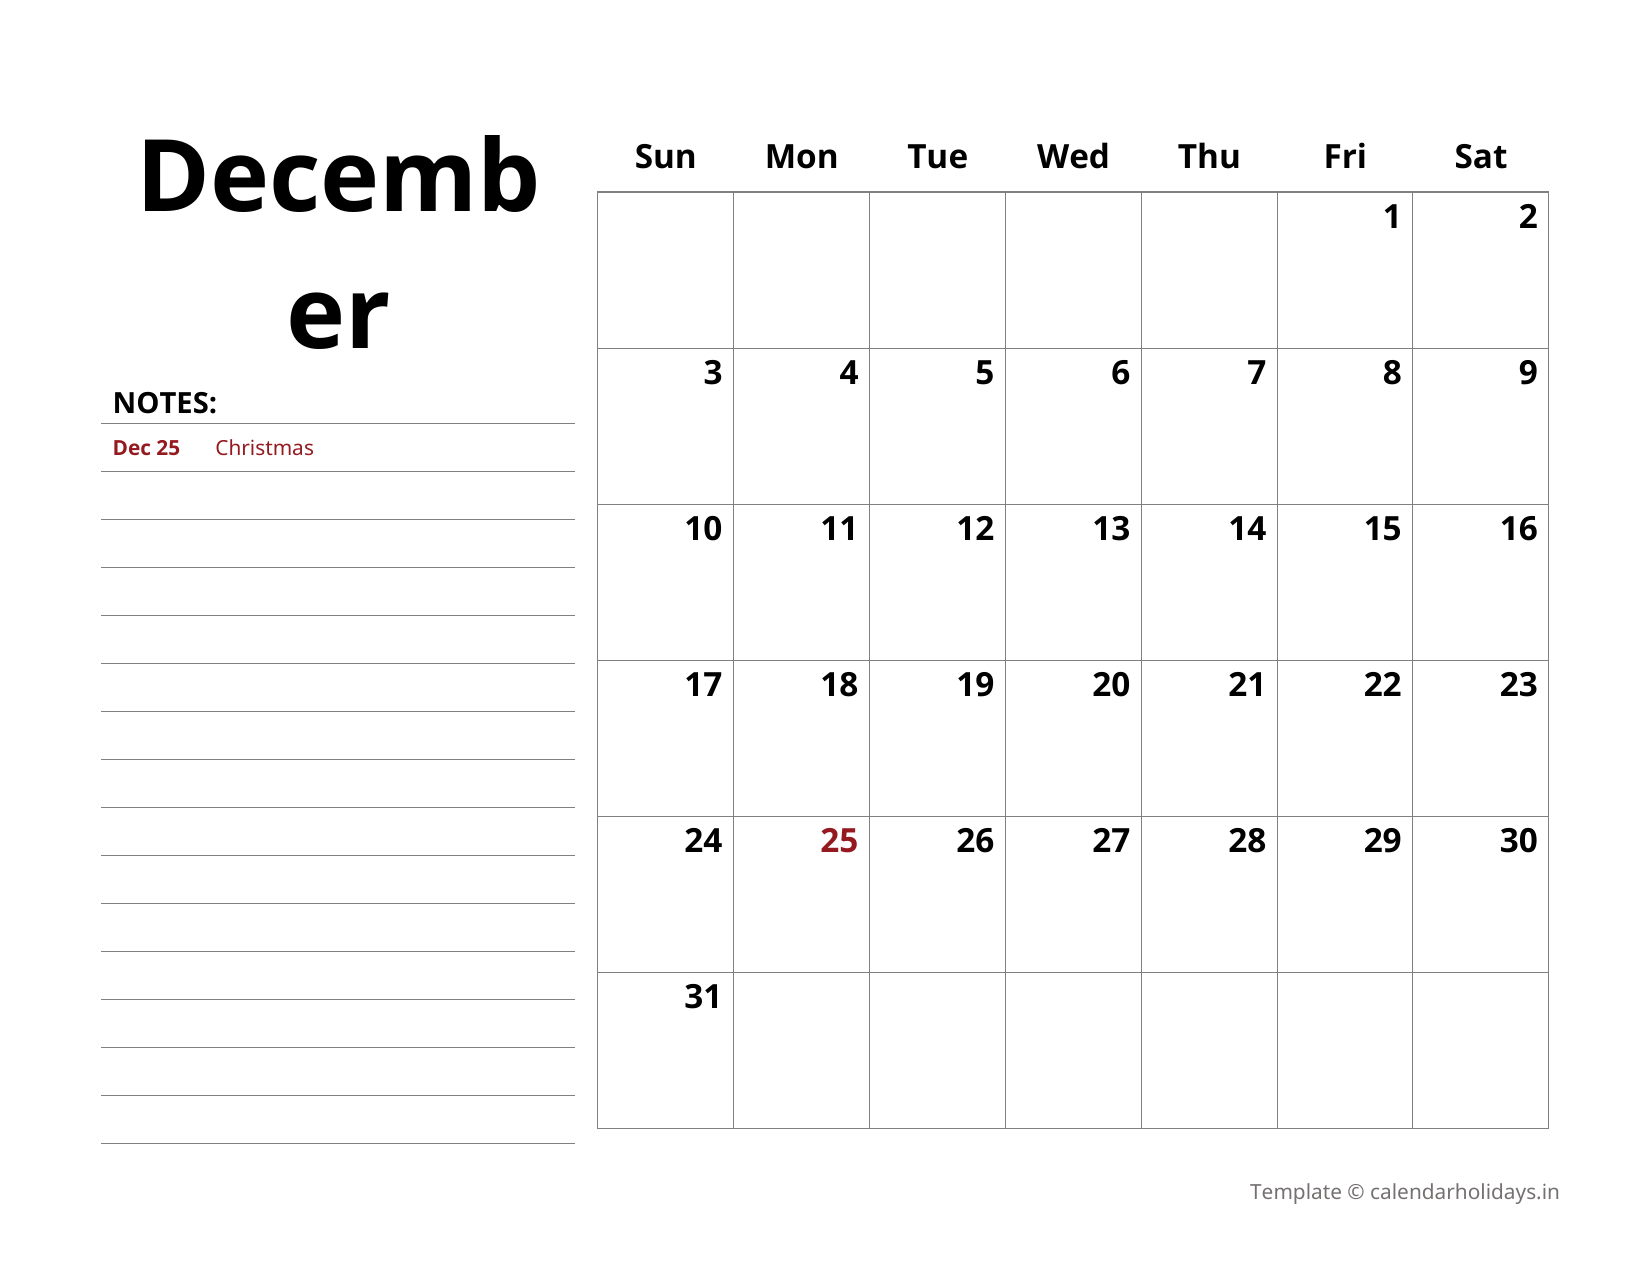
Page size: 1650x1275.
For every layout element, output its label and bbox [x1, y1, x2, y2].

table_header [587, 105, 1560, 1144]
table_header [90, 105, 587, 1144]
